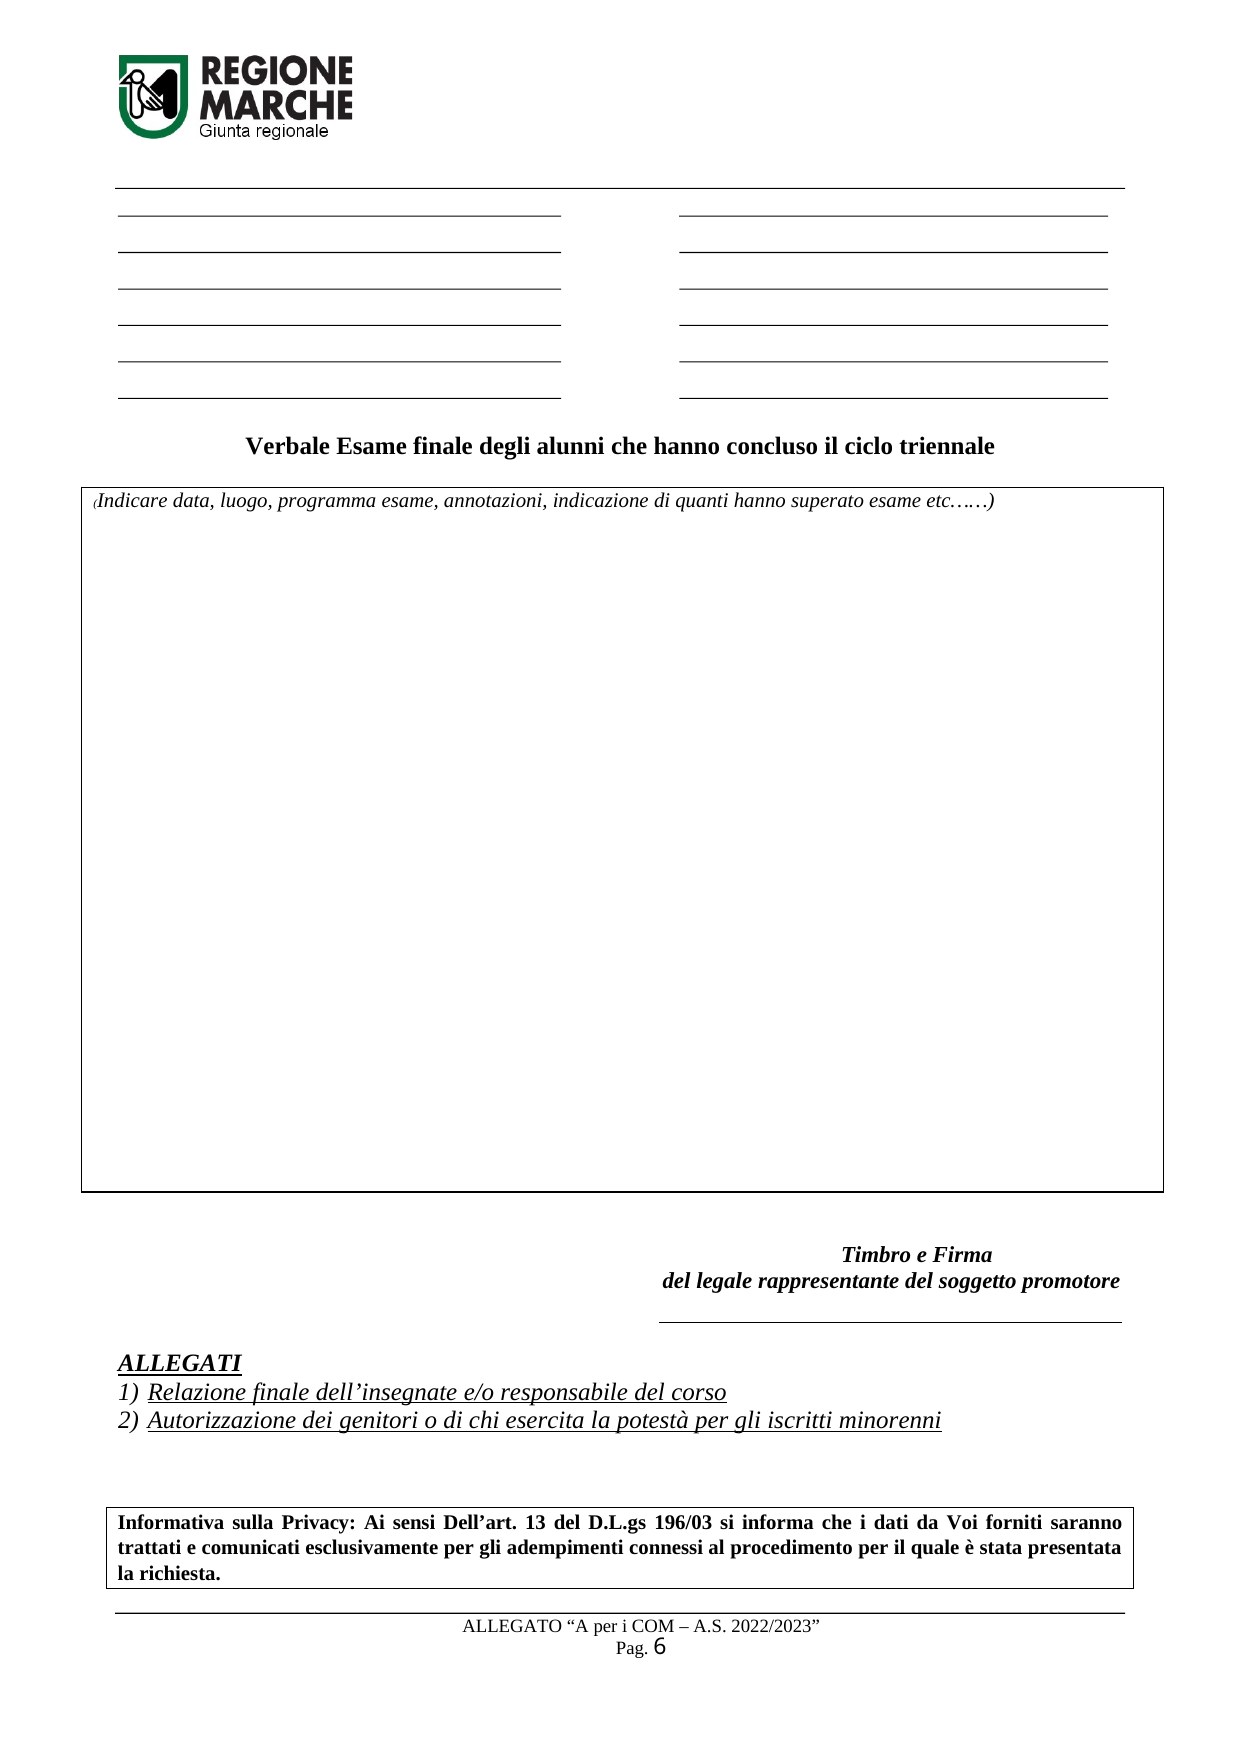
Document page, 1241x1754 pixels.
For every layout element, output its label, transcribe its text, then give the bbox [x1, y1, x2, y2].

subtitle ALLEGATI [118, 1349, 1163, 1377]
list Autorizzazione dei genitori o di chi esercita la potestà per gli iscritti minorenni [118, 1406, 1163, 1434]
table_header (Indicare data, luogo, programma esame, annotazioni, indicazione di quanti hanno superato esame etc……) [82, 488, 1163, 1191]
picture [118, 55, 353, 140]
subtitle Verbale Esame finale degli alunni che hanno concluso il ciclo triennale [119, 431, 1121, 460]
text del legale rappresentante del soggetto promotore [662, 1268, 1163, 1294]
text Timbro e Firma [841, 1242, 1163, 1268]
list Relazione finale dell’insegnate e/o responsabile del corso [118, 1377, 1163, 1406]
